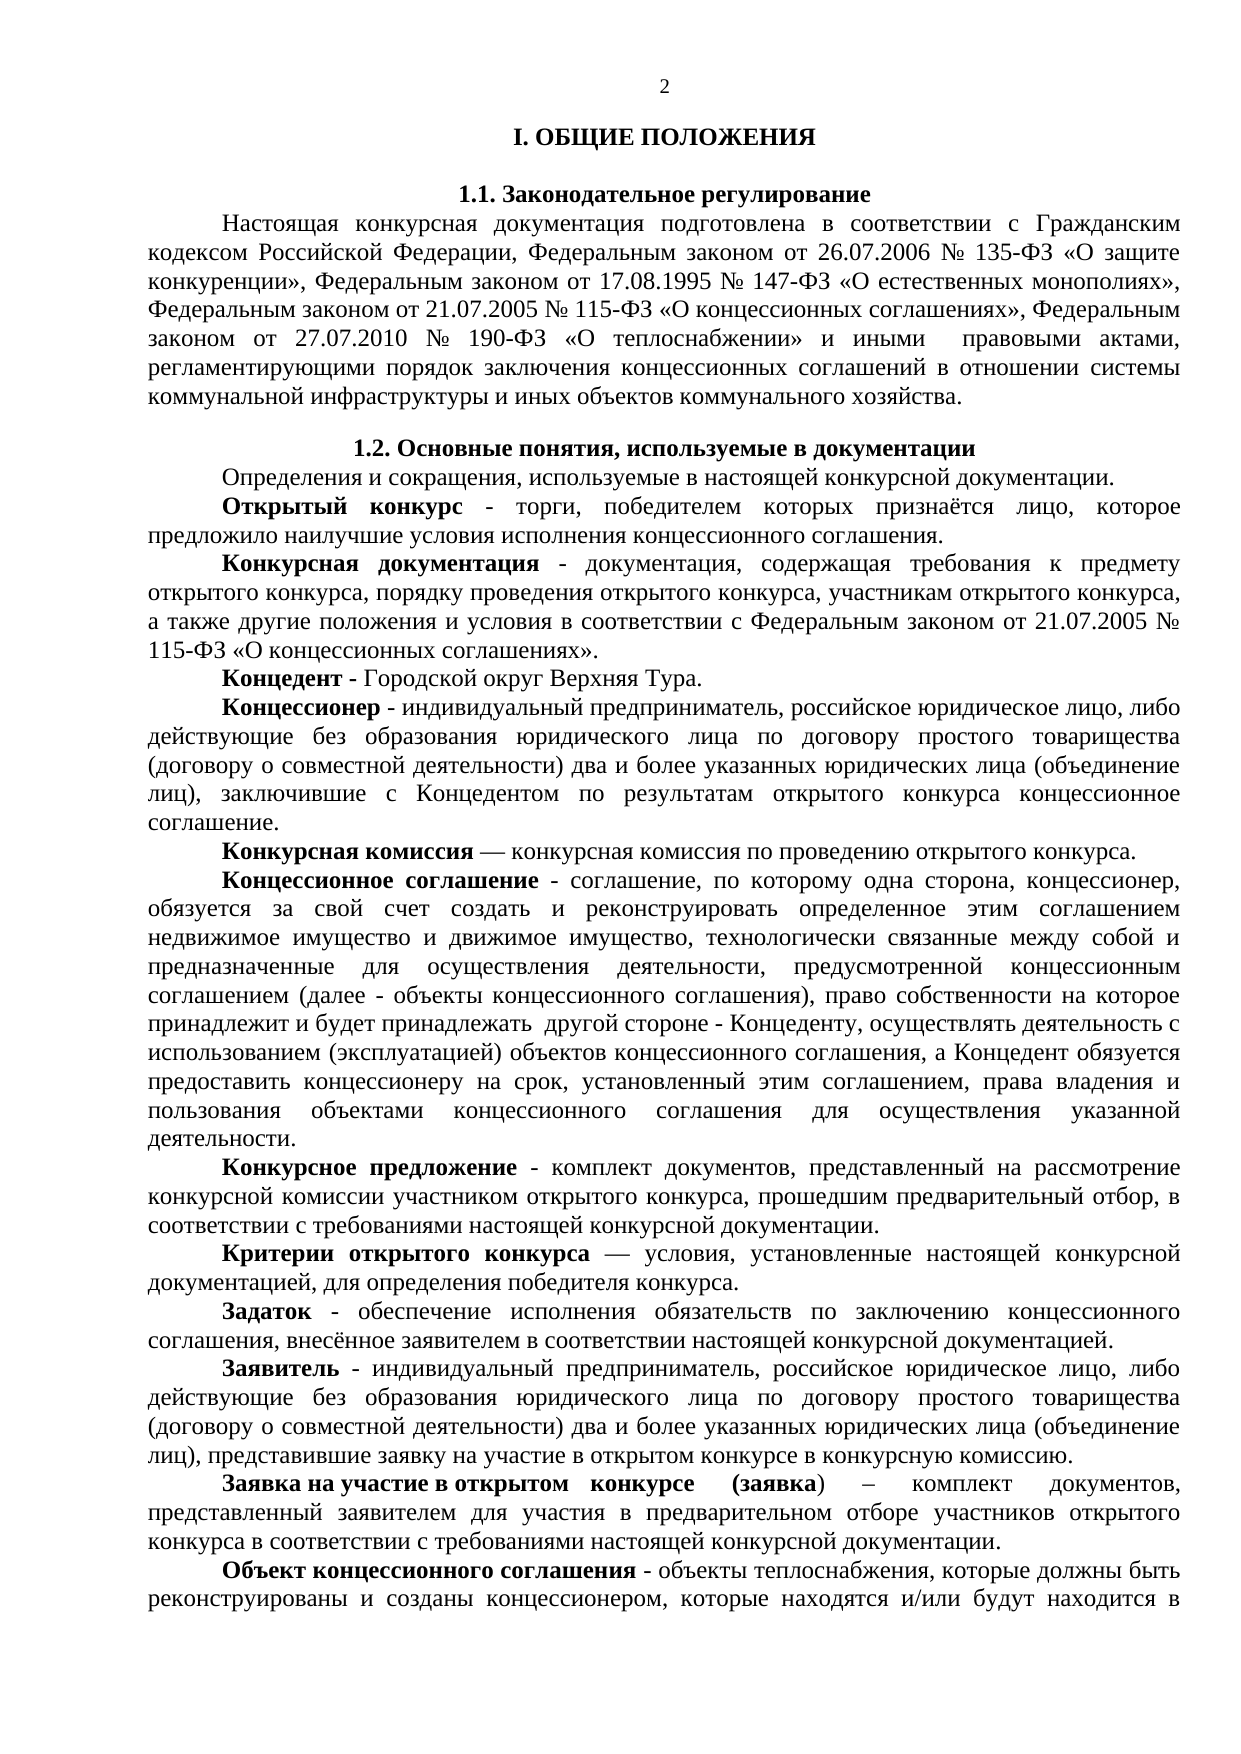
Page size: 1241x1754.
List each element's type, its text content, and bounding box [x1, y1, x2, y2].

text Конкурсная комиссия — конкурсная комиссия по проведению открытого конкурса. [148, 836, 1181, 865]
text Настоящая конкурсная документация подготовлена в соответствии с Гражданским кодексом Российской Федерации, Федеральным законом от 26.07.2006 № 135-ФЗ «О защите конкуренции», Федеральным законом от 17.08.1995 № 147-ФЗ «О естественных монополиях», Федеральным законом от 21.07.2005 № 115-ФЗ «О концессионных соглашениях», Федеральным законом от 27.07.2010 № 190-ФЗ «О теплоснабжении» и иными правовыми актами, регламентирующими порядок заключения концессионных соглашений в отношении системы коммунальной инфраструктуры и иных объектов коммунального хозяйства. [148, 208, 1181, 409]
text I. ОБЩИЕ ПОЛОЖЕНИЯ [148, 122, 1181, 151]
text Заявка на участие в открытом конкурсе (заявка) – комплект документов, представленный заявителем для участия в предварительном отборе участников открытого конкурса в соответствии с требованиями настоящей конкурсной документации. [148, 1468, 1181, 1555]
subtitle 1.1. Законодательное регулирование [148, 179, 1181, 208]
text Конкурсное предложение - комплект документов, представленный на рассмотрение конкурсной комиссии участником открытого конкурса, прошедшим предварительный отбор, в соответствии с требованиями настоящей конкурсной документации. [148, 1152, 1181, 1238]
text Концессионер - индивидуальный предприниматель, российское юридическое лицо, либо действующие без образования юридического лица по договору простого товарищества (договору о совместной деятельности) два и более указанных юридических лица (объединение лиц), заключившие с Концедентом по результатам открытого конкурса концессионное соглашение. [148, 692, 1181, 836]
text Определения и сокращения, используемые в настоящей конкурсной документации. [148, 462, 1181, 491]
text Заявитель - индивидуальный предприниматель, российское юридическое лицо, либо действующие без образования юридического лица по договору простого товарищества (договору о совместной деятельности) два и более указанных юридических лица (объединение лиц), представившие заявку на участие в открытом конкурсе в конкурсную комиссию. [148, 1353, 1181, 1468]
subtitle 1.2. Основные понятия, используемые в документации [148, 433, 1181, 462]
text Задаток - обеспечение исполнения обязательств по заключению концессионного соглашения, внесённое заявителем в соответствии настоящей конкурсной документацией. [148, 1296, 1181, 1353]
text Конкурсная документация - документация, содержащая требования к предмету открытого конкурса, порядку проведения открытого конкурса, участникам открытого конкурса, а также другие положения и условия в соответствии с Федеральным законом от 21.07.2005 № 115-ФЗ «О концессионных соглашениях». [148, 548, 1181, 663]
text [148, 1555, 1181, 1612]
text Открытый конкурс - торги, победителем которых признаётся лицо, которое предложило наилучшие условия исполнения концессионного соглашения. [148, 491, 1181, 548]
text Концедент - Городской округ Верхняя Тура. [148, 663, 1181, 692]
text Концессионное соглашение - соглашение, по которому одна сторона, концессионер, обязуется за свой счет создать и реконструировать определенное этим соглашением недвижимое имущество и движимое имущество, технологически связанные между собой и предназначенные для осуществления деятельности, предусмотренной концессионным соглашением (далее - объекты концессионного соглашения), право собственности на которое принадлежит и будет принадлежать другой стороне - Концеденту, осуществлять деятельность с использованием (эксплуатацией) объектов концессионного соглашения, а Концедент обязуется предоставить концессионеру на срок, установленный этим соглашением, права владения и пользования объектами концессионного соглашения для осуществления указанной деятельности. [148, 865, 1181, 1152]
text Критерии открытого конкурса — условия, установленные настоящей конкурсной документацией, для определения победителя конкурса. [148, 1238, 1181, 1296]
